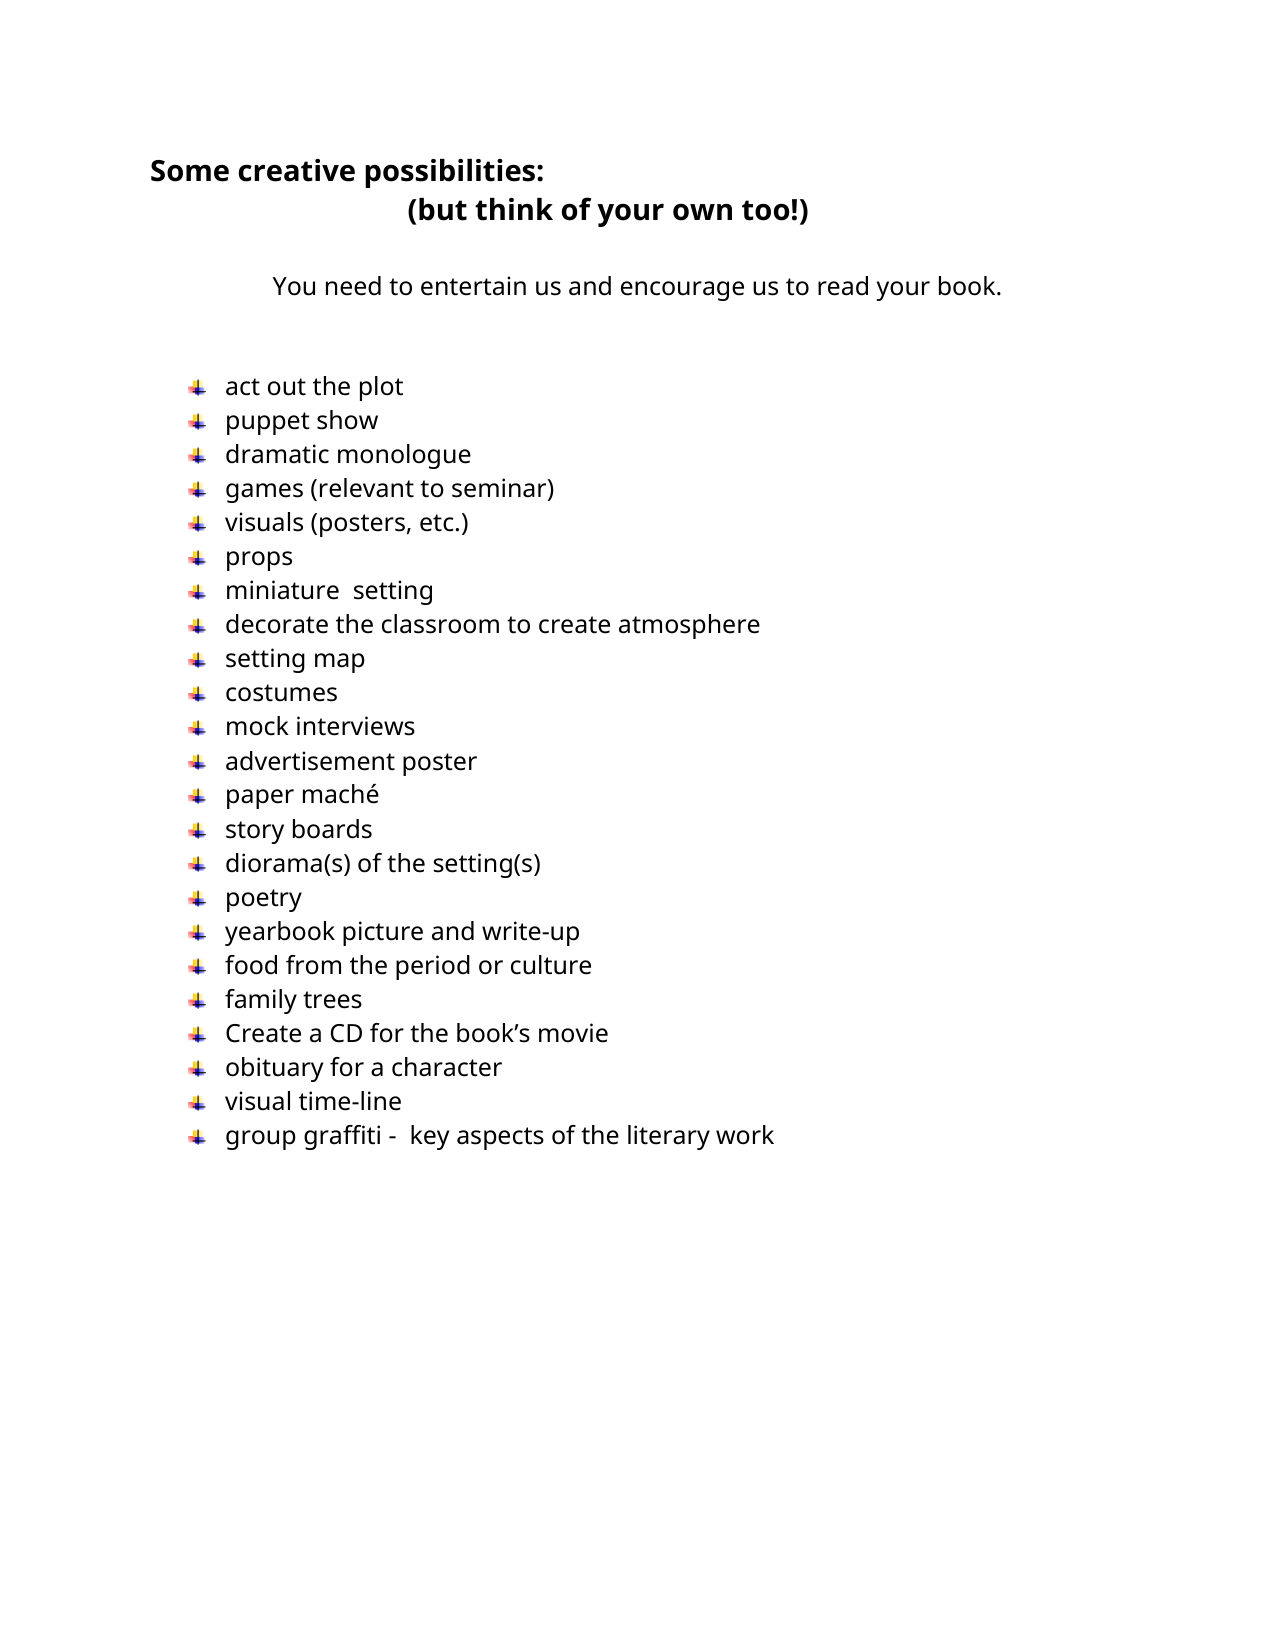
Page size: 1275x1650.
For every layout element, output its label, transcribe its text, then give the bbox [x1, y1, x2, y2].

picture [188, 480, 206, 498]
list poetry [187, 879, 1125, 913]
list group graffiti - key aspects of the literary work [187, 1118, 1125, 1152]
picture [188, 1025, 206, 1043]
list yearbook picture and write-up [187, 913, 1125, 947]
picture [188, 514, 206, 532]
picture [188, 991, 206, 1009]
list mock interviews [187, 709, 1125, 743]
picture [188, 719, 206, 736]
picture [188, 1094, 206, 1111]
picture [188, 821, 206, 839]
picture [188, 583, 206, 600]
text (but think of your own too!) [150, 190, 1125, 229]
picture [188, 685, 206, 702]
list advertisement poster [187, 743, 1125, 777]
list visuals (posters, etc.) [187, 505, 1125, 539]
list act out the plot [187, 368, 1125, 402]
picture [188, 1059, 206, 1077]
picture [188, 957, 206, 975]
list dramatic monologue [187, 437, 1125, 471]
list miniature setting [187, 573, 1125, 607]
text Some creative possibilities: [150, 150, 1125, 190]
picture [188, 549, 206, 566]
list props [187, 539, 1125, 573]
list food from the period or culture [187, 947, 1125, 982]
picture [188, 617, 206, 634]
list costumes [187, 675, 1125, 709]
picture [188, 923, 206, 941]
list family trees [187, 982, 1125, 1016]
picture [188, 412, 206, 430]
text You need to entertain us and encourage us to read your book. [150, 269, 1125, 303]
list story boards [187, 811, 1125, 845]
picture [188, 1128, 206, 1145]
list visual time-line [187, 1084, 1125, 1118]
list obituary for a character [187, 1050, 1125, 1084]
list decorate the classroom to create atmosphere [187, 607, 1125, 641]
list puppet show [187, 402, 1125, 437]
list games (relevant to seminar) [187, 471, 1125, 505]
picture [188, 753, 206, 770]
picture [188, 446, 206, 464]
picture [188, 787, 206, 804]
list setting map [187, 641, 1125, 675]
picture [188, 889, 206, 907]
picture [188, 378, 206, 396]
list diorama(s) of the setting(s) [187, 845, 1125, 879]
picture [188, 651, 206, 668]
list paper maché [187, 777, 1125, 811]
list Create a CD for the book’s movie [187, 1016, 1125, 1050]
picture [188, 855, 206, 872]
